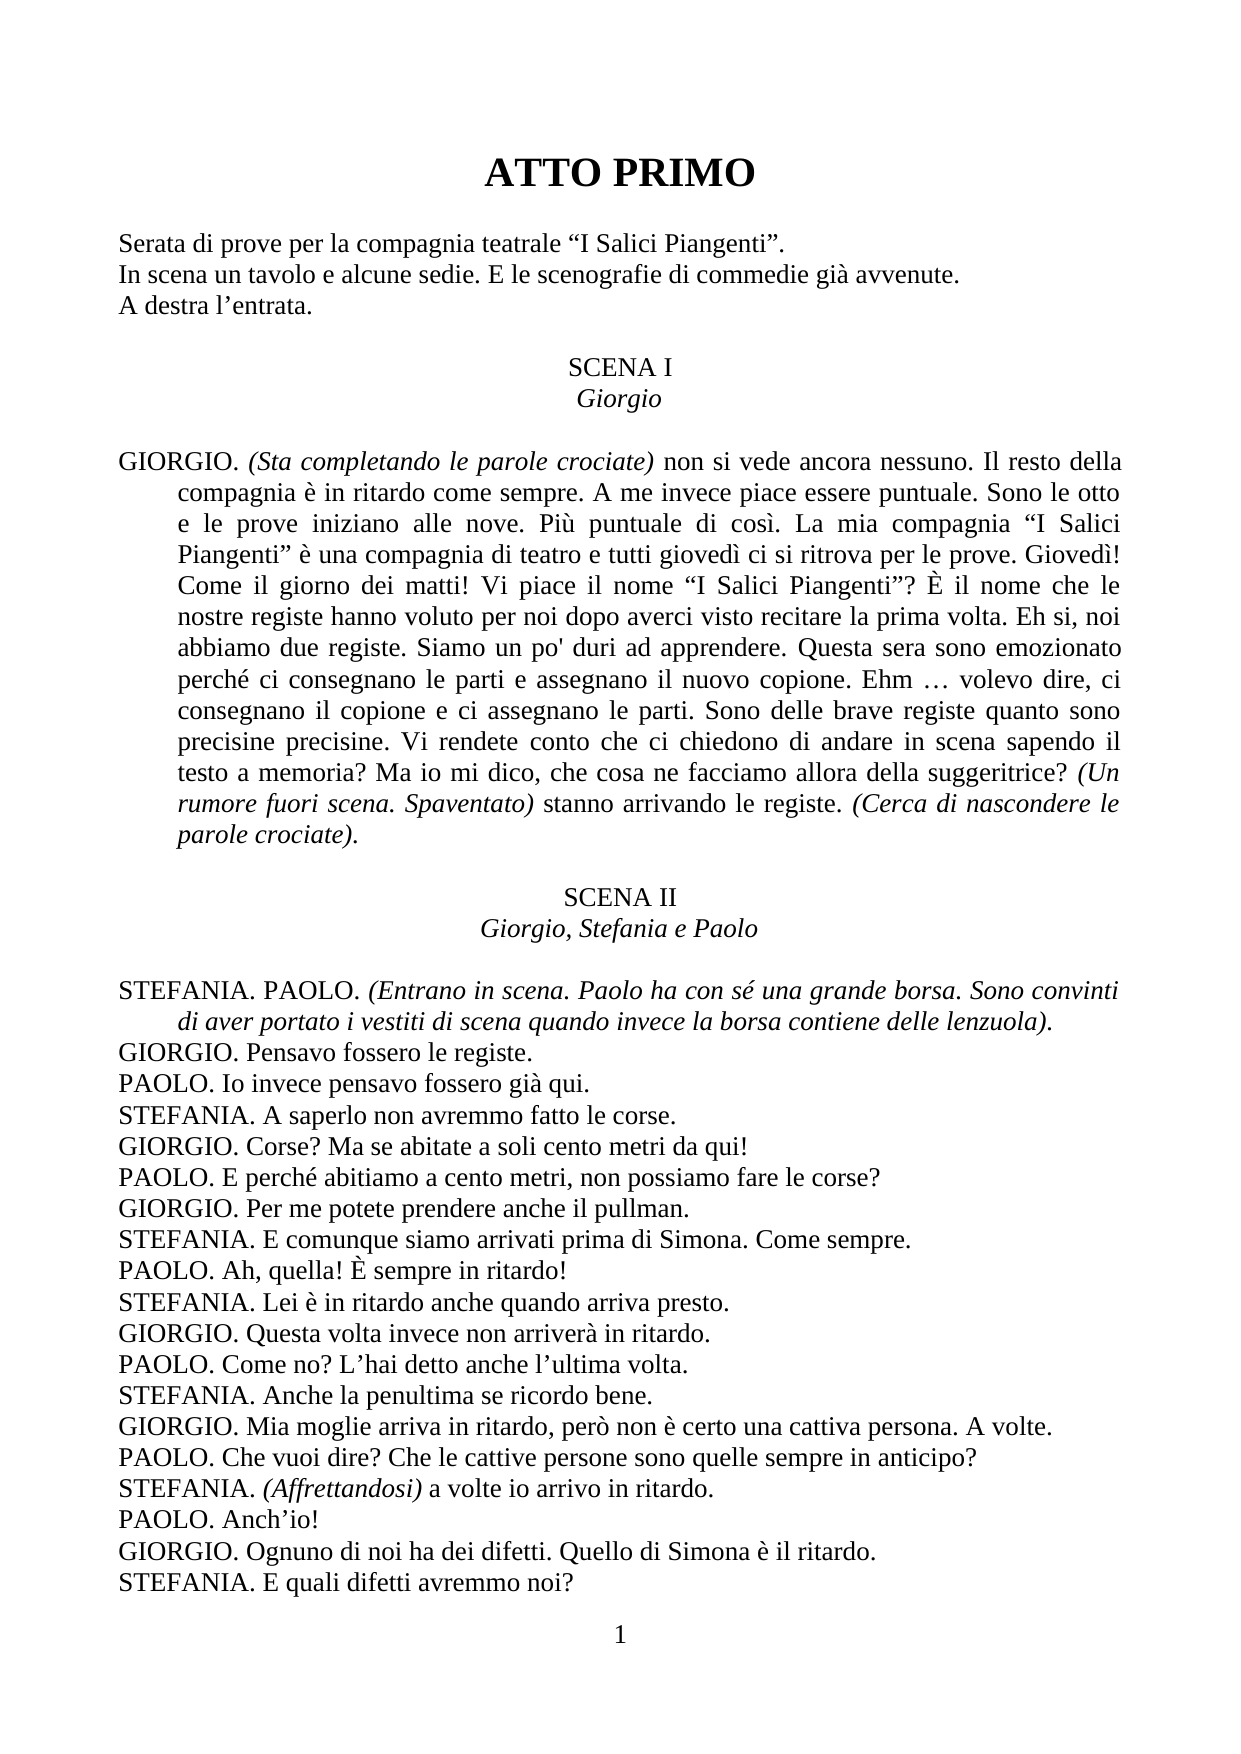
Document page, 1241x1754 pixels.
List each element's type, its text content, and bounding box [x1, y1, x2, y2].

text GIORGIO. Ognuno di noi ha dei difetti. Quello di Simona è il ritardo. [118, 1535, 1122, 1566]
text STEFANIA. A saperlo non avremmo fatto le corse. [118, 1099, 1122, 1130]
text Giorgio, Stefania e Paolo [118, 912, 1122, 943]
text A destra l’entrata. [118, 289, 1122, 320]
text PAOLO. Che vuoi dire? Che le cattive persone sono quelle sempre in anticipo? [118, 1441, 1122, 1472]
text STEFANIA. Lei è in ritardo anche quando arriva presto. [118, 1286, 1122, 1317]
text PAOLO. Anch’io! [118, 1504, 1122, 1535]
text SCENA I [118, 351, 1122, 382]
text STEFANIA. (Affrettandosi) a volte io arrivo in ritardo. [118, 1472, 1122, 1504]
text STEFANIA. PAOLO. (Entrano in scena. Paolo ha con sé una grande borsa. Sono convinti di aver portato i vestiti di scena quando invece la borsa contiene delle lenzuola). [118, 974, 1122, 1036]
text GIORGIO. Mia moglie arriva in ritardo, però non è certo una cattiva persona. A volte. [118, 1410, 1122, 1441]
text PAOLO. E perché abitiamo a cento metri, non possiamo fare le corse? [118, 1161, 1122, 1192]
text ATTO PRIMO [118, 148, 1122, 196]
text Giorgio [118, 382, 1122, 413]
text GIORGIO. Per me potete prendere anche il pullman. [118, 1192, 1122, 1223]
text GIORGIO. Questa volta invece non arriverà in ritardo. [118, 1317, 1122, 1348]
text STEFANIA. E comunque siamo arrivati prima di Simona. Come sempre. [118, 1223, 1122, 1254]
text STEFANIA. E quali difetti avremmo noi? [118, 1566, 1122, 1597]
text Serata di prove per la compagnia teatrale “I Salici Piangenti”. [118, 227, 1122, 258]
text GIORGIO. Corse? Ma se abitate a soli cento metri da qui! [118, 1130, 1122, 1161]
text STEFANIA. Anche la penultima se ricordo bene. [118, 1379, 1122, 1410]
text In scena un tavolo e alcune sedie. E le scenografie di commedie già avvenute. [118, 258, 1122, 289]
text GIORGIO. Pensavo fossero le registe. [118, 1036, 1122, 1068]
text PAOLO. Io invece pensavo fossero già qui. [118, 1068, 1122, 1099]
text SCENA II [118, 881, 1122, 912]
text GIORGIO. (Sta completando le parole crociate) non si vede ancora nessuno. Il resto della compagnia è in ritardo come sempre. A me invece piace essere puntuale. Sono le otto e le prove iniziano alle nove. Più puntuale di così. La mia compagnia “I Salici Piangenti” è una compagnia di teatro e tutti giovedì ci si ritrova per le prove. Giovedì! Come il giorno dei matti! Vi piace il nome “I Salici Piangenti”? È il nome che le nostre registe hanno voluto per noi dopo averci visto recitare la prima volta. Eh si, noi abbiamo due registe. Siamo un po' duri ad apprendere. Questa sera sono emozionato perché ci consegnano le parti e assegnano il nuovo copione. Ehm … volevo dire, ci consegnano il copione e ci assegnano le parti. Sono delle brave registe quanto sono precisine precisine. Vi rendete conto che ci chiedono di andare in scena sapendo il testo a memoria? Ma io mi dico, che cosa ne facciamo allora della suggeritrice? (Un rumore fuori scena. Spaventato) stanno arrivando le registe. (Cerca di nascondere le parole crociate). [118, 445, 1122, 849]
text PAOLO. Ah, quella! È sempre in ritardo! [118, 1254, 1122, 1286]
text PAOLO. Come no? L’hai detto anche l’ultima volta. [118, 1348, 1122, 1379]
